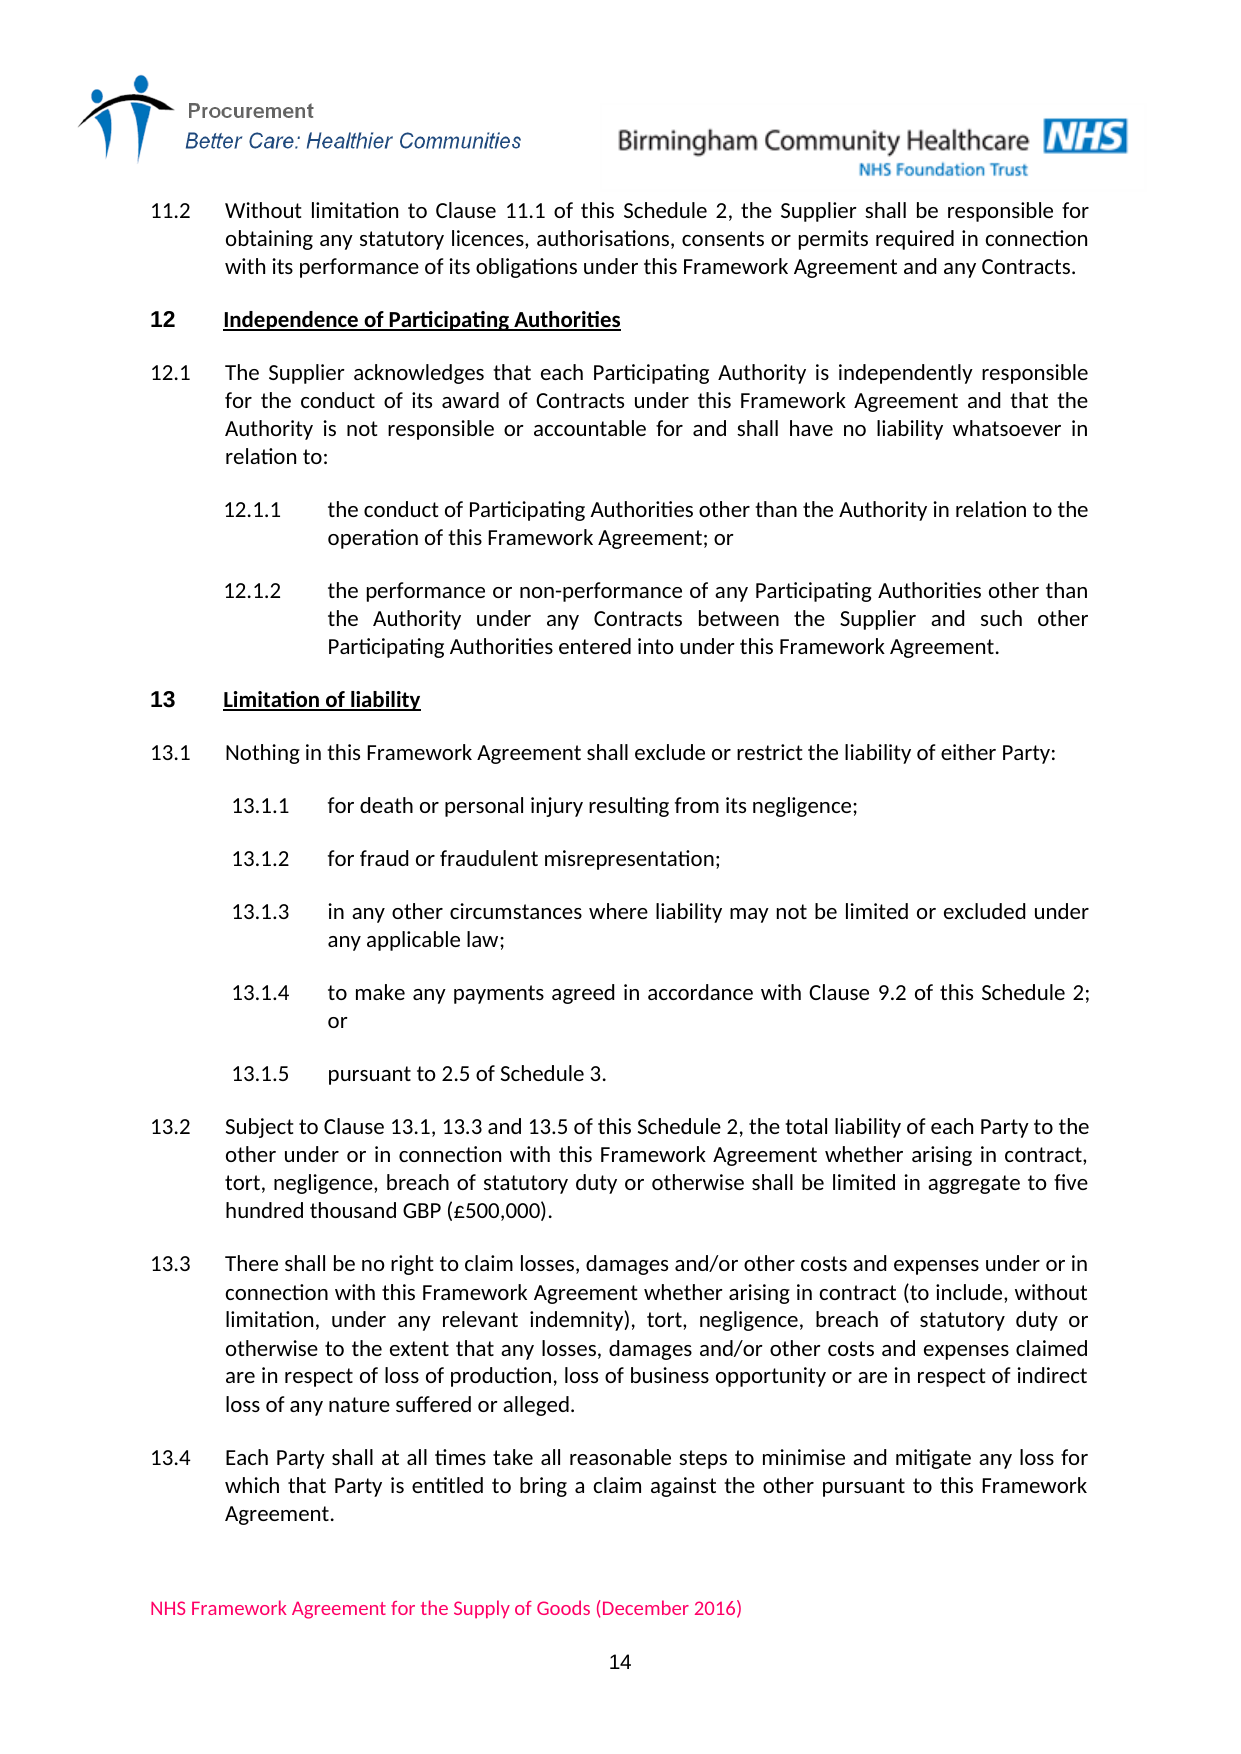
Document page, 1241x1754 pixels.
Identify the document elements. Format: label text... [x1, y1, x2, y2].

subtitle Limitation of liability [150, 685, 1090, 713]
picture [600, 103, 1147, 192]
subtitle Without limitation to Clause 11.1 of this Schedule 2, the Supplier shall be responsible for obtaining any statutory licences, authorisations, consents or permits required in connection with its performance of its obligations under this Framework Agreement and any Contracts. [150, 196, 1090, 280]
picture [58, 67, 536, 181]
subtitle for fraud or fraudulent misrepresentation; [231, 844, 1090, 872]
subtitle in any other circumstances where liability may not be limited or excluded under any applicable law; [231, 897, 1090, 953]
subtitle There shall be no right to claim losses, damages and/or other costs and expenses under or in connection with this Framework Agreement whether arising in contract (to include, without limitation, under any relevant indemnity), tort, negligence, breach of statutory duty or otherwise to the extent that any losses, damages and/or other costs and expenses claimed are in respect of loss of production, loss of business opportunity or are in respect of indirect loss of any nature suffered or alleged. [150, 1249, 1090, 1418]
subtitle The Supplier acknowledges that each Participating Authority is independently responsible for the conduct of its award of Contracts under this Framework Agreement and that the Authority is not responsible or accountable for and shall have no liability whatsoever in relation to: [150, 358, 1090, 470]
subtitle Independence of Participating Authorities [150, 305, 1090, 333]
subtitle Subject to Clause 13.1, 13.3 and 13.5 of this Schedule 2, the total liability of each Party to the other under or in connection with this Framework Agreement whether arising in contract, tort, negligence, breach of statutory duty or otherwise shall be limited in aggregate to five hundred thousand GBP (£500,000). [150, 1112, 1090, 1224]
subtitle for death or personal injury resulting from its negligence; [231, 791, 1090, 819]
subtitle the conduct of Participating Authorities other than the Authority in relation to the operation of this Framework Agreement; or [223, 495, 1090, 551]
subtitle the performance or non-performance of any Participating Authorities other than the Authority under any Contracts between the Supplier and such other Participating Authorities entered into under this Framework Agreement. [223, 576, 1090, 660]
subtitle Each Party shall at all times take all reasonable steps to minimise and mitigate any loss for which that Party is entitled to bring a claim against the other pursuant to this Framework Agreement. [150, 1443, 1090, 1527]
subtitle pursuant to 2.5 of Schedule 3. [231, 1059, 1090, 1087]
subtitle to make any payments agreed in accordance with Clause 9.2 of this Schedule 2; or [231, 978, 1090, 1034]
subtitle Nothing in this Framework Agreement shall exclude or restrict the liability of either Party: [150, 738, 1090, 766]
